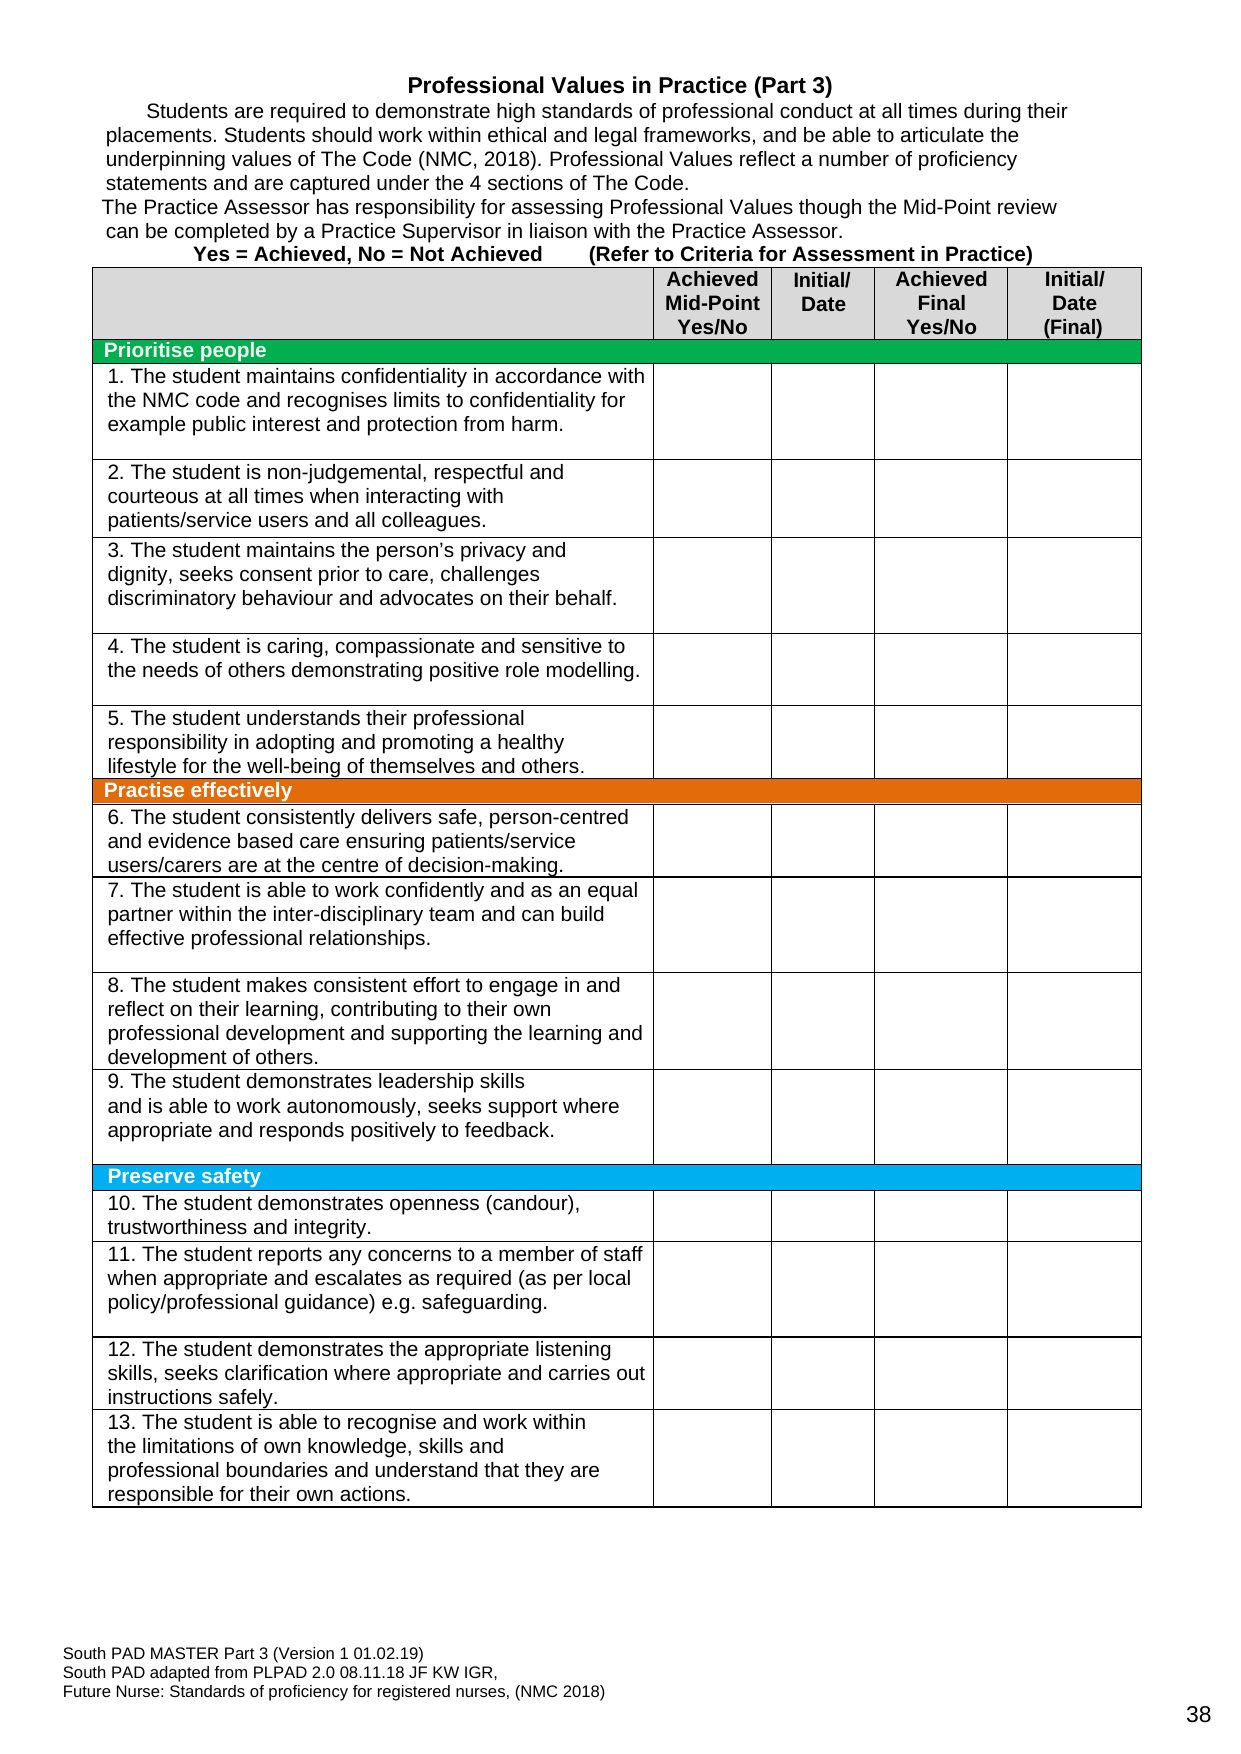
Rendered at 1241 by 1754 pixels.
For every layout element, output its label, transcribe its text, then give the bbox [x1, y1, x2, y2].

table_cell [654, 364, 771, 459]
table_cell [875, 973, 1007, 1069]
table_cell 5. The student understands their professional responsibility in adopting and promoting a healthy lifestyle for the well-being of themselves and others. [93, 706, 653, 778]
table_cell [1008, 706, 1141, 778]
table_cell [772, 706, 874, 778]
table_cell 7. The student is able to work confidently and as an equal partner within the inter-disciplinary team and can build effective professional relationships. [93, 878, 653, 972]
table_cell [654, 1191, 771, 1241]
table_cell [1008, 1338, 1141, 1409]
table_cell [654, 1410, 771, 1506]
table_cell [772, 1410, 874, 1506]
table_cell [772, 460, 874, 537]
table_cell [654, 1338, 771, 1409]
table_cell [654, 973, 771, 1069]
table_header [93, 268, 653, 339]
table_cell Prioritise people [93, 340, 1141, 363]
table_cell [772, 878, 874, 972]
table_cell [875, 538, 1007, 633]
table_cell 2. The student is non-judgemental, respectful and courteous at all times when interacting with patients/service users and all colleagues. [93, 460, 653, 537]
table_cell [1008, 973, 1141, 1069]
table_cell [1008, 634, 1141, 704]
table_cell [1008, 460, 1141, 537]
table_cell [1008, 364, 1141, 459]
table_header Initial/ Date (Final) [1008, 268, 1141, 339]
table_cell [875, 1191, 1007, 1241]
table_cell Preserve safety [93, 1165, 1141, 1190]
table_cell 10. The student demonstrates openness (candour), trustworthiness and integrity. [93, 1191, 653, 1241]
table_cell 1. The student maintains confidentiality in accordance with the NMC code and recognises limits to confidentiality for example public interest and protection from harm. [93, 364, 653, 459]
table_cell [654, 460, 771, 537]
table_cell [772, 1191, 874, 1241]
table_cell [875, 878, 1007, 972]
table_cell [875, 805, 1007, 876]
table_cell [875, 1070, 1007, 1164]
text The Practice Assessor has responsibility for assessing Professional Values though the Mid-Point review can be completed by a Practice Supervisor in liaison with the Practice Assessor. [101, 194, 1060, 242]
table_header Achieved Final Yes/No [875, 268, 1007, 339]
table_cell [772, 364, 874, 459]
table_cell [654, 878, 771, 972]
table_cell 12. The student demonstrates the appropriate listening skills, seeks clarification where appropriate and carries out instructions safely. [93, 1338, 653, 1409]
table_cell [772, 973, 874, 1069]
table_cell Practise effectively [93, 779, 1141, 803]
table_cell 8. The student makes consistent effort to engage in and reflect on their learning, contributing to their own professional development and supporting the learning and development of others. [93, 973, 653, 1069]
table_cell [1008, 1242, 1141, 1336]
table_cell [654, 1070, 771, 1164]
table_cell [654, 1242, 771, 1336]
table_cell [654, 634, 771, 704]
table_header Initial/ Date [772, 268, 874, 339]
table_cell [875, 460, 1007, 537]
table_cell [875, 1242, 1007, 1336]
table_cell 6. The student consistently delivers safe, person-centred and evidence based care ensuring patients/service users/carers are at the centre of decision-making. [93, 805, 653, 876]
text Professional Values in Practice (Part 3) [407, 72, 1211, 98]
table_cell [875, 634, 1007, 704]
table_cell [1008, 1070, 1141, 1164]
table_cell [772, 1338, 874, 1409]
table_cell [875, 1338, 1007, 1409]
table_cell [772, 538, 874, 633]
table_cell [654, 805, 771, 876]
table_cell [875, 1410, 1007, 1506]
table_cell [772, 1242, 874, 1336]
table_cell [654, 538, 771, 633]
table_cell [772, 805, 874, 876]
table_cell [1008, 538, 1141, 633]
table_cell [875, 364, 1007, 459]
table_header Achieved Mid-Point Yes/No [654, 268, 771, 339]
table_cell [875, 706, 1007, 778]
text Students are required to demonstrate high standards of professional conduct at all times during their placements. Students should work within ethical and legal frameworks, and be able to articulate the underpinning values of The Code (NMC, 2018). Professional Values reflect a number of proficiency statements and are captured under the 4 sections of The Code. [106, 99, 1071, 194]
table_cell 11. The student reports any concerns to a member of staff when appropriate and escalates as required (as per local policy/professional guidance) e.g. safeguarding. [93, 1242, 653, 1336]
table_cell 13. The student is able to recognise and work within the limitations of own knowledge, skills and professional boundaries and understand that they are responsible for their own actions. [93, 1410, 653, 1506]
table_cell 9. The student demonstrates leadership skills and is able to work autonomously, seeks support where appropriate and responds positively to feedback. [93, 1070, 653, 1164]
table_cell [1008, 805, 1141, 876]
table_cell [772, 634, 874, 704]
table_cell [1008, 878, 1141, 972]
table_cell 3. The student maintains the person’s privacy and dignity, seeks consent prior to care, challenges discriminatory behaviour and advocates on their behalf. [93, 538, 653, 633]
table_cell 4. The student is caring, compassionate and sensitive to the needs of others demonstrating positive role modelling. [93, 634, 653, 704]
table_cell [1008, 1191, 1141, 1241]
table_cell [654, 706, 771, 778]
text Yes = Achieved, No = Not Achieved (Refer to Criteria for Assessment in Practice) [63, 242, 1163, 266]
table_cell [772, 1070, 874, 1164]
table_cell [1008, 1410, 1141, 1506]
